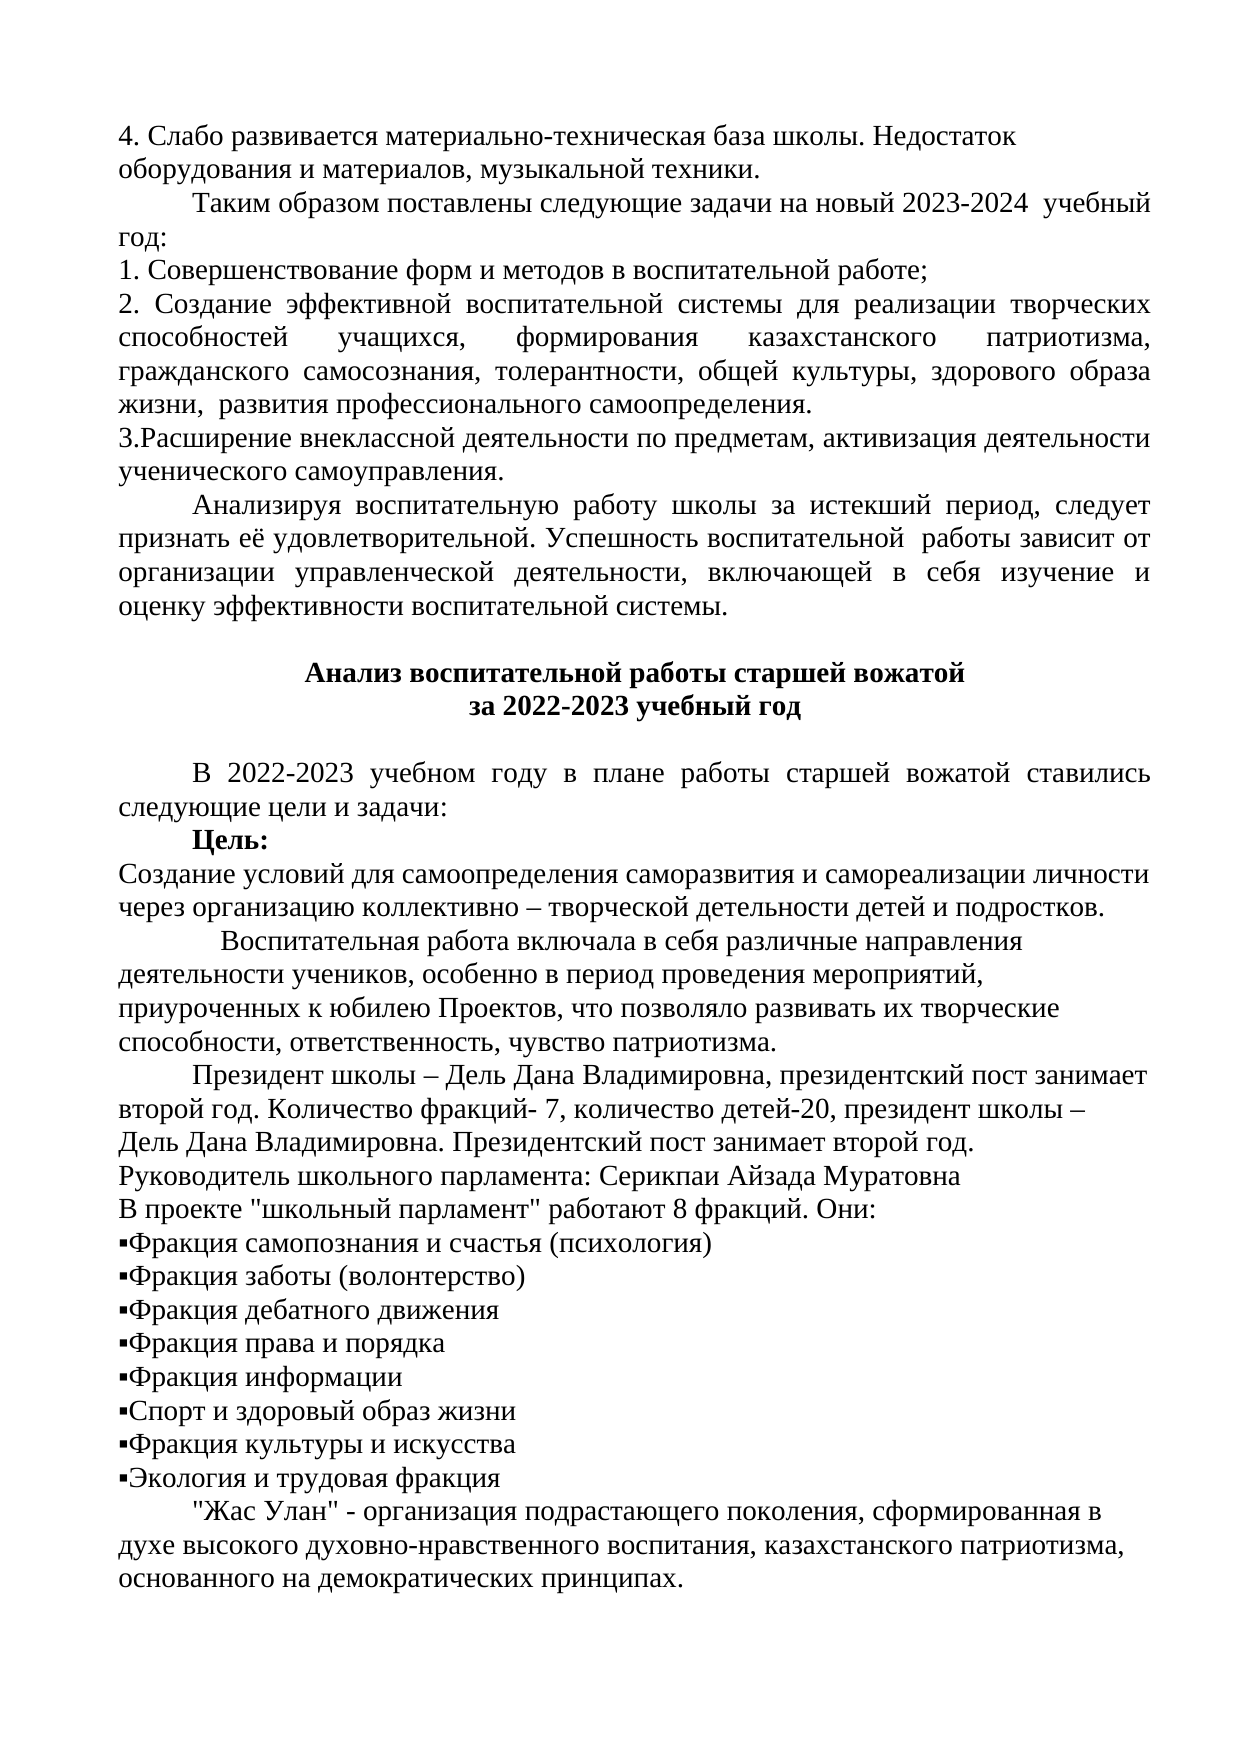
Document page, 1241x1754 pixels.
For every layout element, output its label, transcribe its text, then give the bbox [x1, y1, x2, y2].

text ▪️Экология и трудовая фракция [118, 1460, 1152, 1493]
text Создание условий для самоопределения саморазвития и самореализации личности через организацию коллективно – творческой детельности детей и подростков. [118, 856, 1152, 923]
list 4. Слабо развивается материально-техническая база школы. Недостаток [118, 118, 1152, 152]
text В 2022-2023 учебном году в плане работы старшей вожатой ставились следующие цели и задачи: [118, 755, 1152, 822]
text ▪️Фракция заботы (волонтерство) [118, 1258, 1152, 1292]
text за 2022-2023 учебный год [118, 688, 1152, 722]
text "Жас Улан" - организация подрастающего поколения, сформированная в духе высокого духовно-нравственного воспитания, казахстанского патриотизма, основанного на демократических принципах. [118, 1493, 1152, 1594]
text ▪️Фракция информации [118, 1359, 1152, 1393]
text ▪️Спорт и здоровый образ жизни [118, 1393, 1152, 1426]
list 2. Создание эффективной воспитательной системы для реализации творческих способностей учащихся, формирования казахстанского патриотизма, гражданского самосознания, толерантности, общей культуры, здорового образа жизни, развития профессионального самоопределения. [118, 286, 1152, 420]
text Воспитательная работа включала в себя различные направления деятельности учеников, особенно в период проведения мероприятий, приуроченных к юбилею Проектов, что позволяло развивать их творческие способности, ответственность, чувство патриотизма. [118, 923, 1152, 1057]
list оборудования и материалов, музыкальной техники. [118, 152, 1152, 185]
text Президент школы – Дель Дана Владимировна, президентский пост занимает второй год. Количество фракций- 7, количество детей-20, президент школы – Дель Дана Владимировна. Президентский пост занимает второй год. [118, 1057, 1152, 1158]
text Анализ воспитательной работы старшей вожатой [118, 655, 1152, 688]
list 1. Совершенствование форм и методов в воспитательной работе; [118, 252, 1152, 286]
text В проекте "школьный парламент" работают 8 фракций. Они: [118, 1191, 1152, 1225]
text ▪️Фракция дебатного движения [118, 1292, 1152, 1326]
list Таким образом поставлены следующие задачи на новый 2023-2024 учебный год: [118, 185, 1152, 252]
text ▪️Фракция права и порядка [118, 1326, 1152, 1359]
text ▪️Фракция культуры и искусства [118, 1426, 1152, 1460]
list 3.Расширение внеклассной деятельности по предметам, активизация деятельности ученического самоуправления. [118, 420, 1152, 487]
text ▪️Фракция самопознания и счастья (психология) [118, 1225, 1152, 1258]
text Руководитель школьного парламента: Серикпаи Айзада Муратовна [118, 1158, 1152, 1191]
list Анализируя воспитательную работу школы за истекший период, следует признать её удовлетворительной. Успешность воспитательной работы зависит от организации управленческой деятельности, включающей в себя изучение и оценку эффективности воспитательной системы. [118, 487, 1152, 621]
text Цель: [118, 822, 1152, 856]
